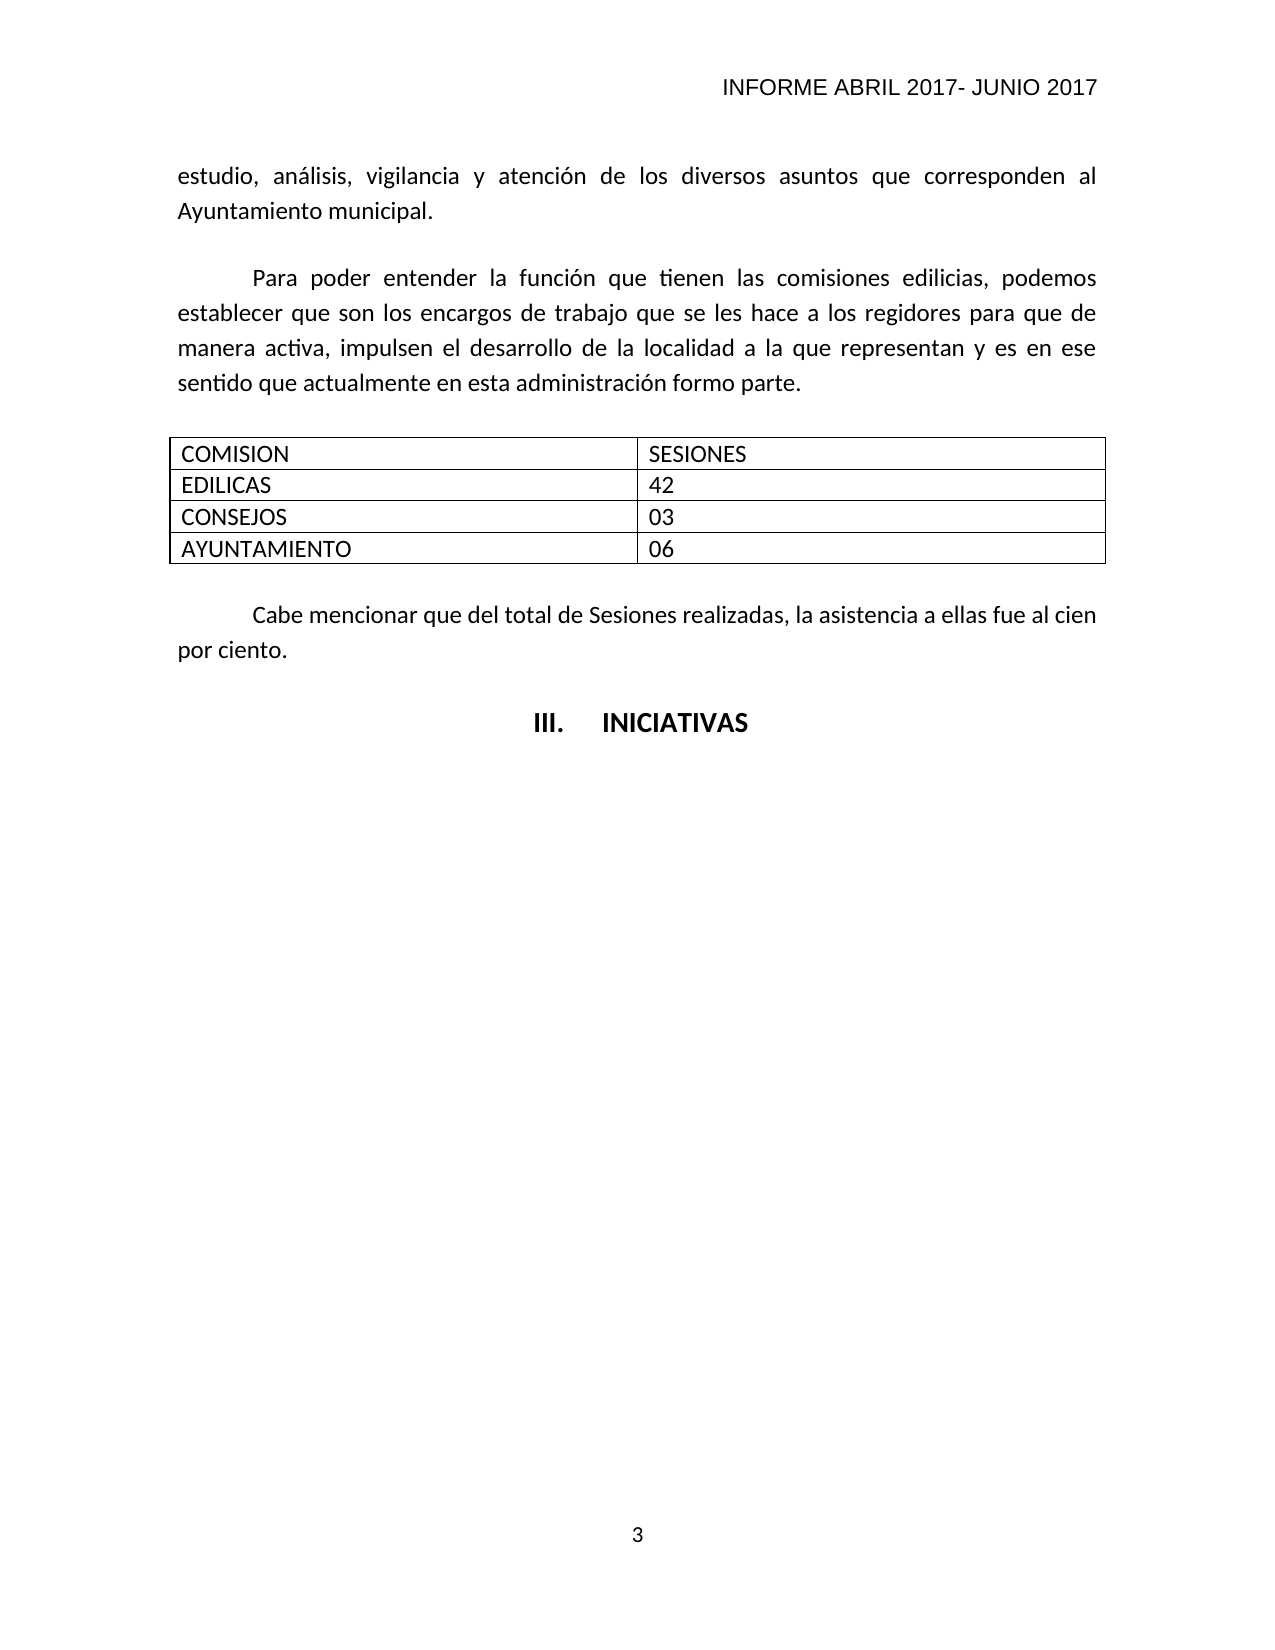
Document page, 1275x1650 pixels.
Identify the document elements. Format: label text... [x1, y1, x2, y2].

table_cell 42 [638, 470, 1105, 500]
table_cell EDILICAS [171, 470, 637, 500]
table_cell CONSEJOS [171, 501, 637, 532]
table_cell 06 [638, 533, 1105, 563]
table_header SESIONES [638, 438, 1105, 468]
table_cell 03 [638, 501, 1105, 532]
list INICIATIVAS [215, 704, 1098, 740]
table_cell AYUNTAMIENTO [171, 533, 637, 563]
text Para poder entender la función que tienen las comisiones edilicias, podemos establecer que son los encargos de trabajo que se les hace a los regidores para que de manera activa, impulsen el desarrollo de la localidad a la que representan y es en ese sentido que actualmente en esta administración formo parte. [177, 262, 1098, 397]
text Cabe mencionar que del total de Sesiones realizadas, la asistencia a ellas fue al cien por ciento. [177, 599, 1098, 665]
table_header COMISION [171, 438, 637, 468]
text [177, 160, 1098, 225]
